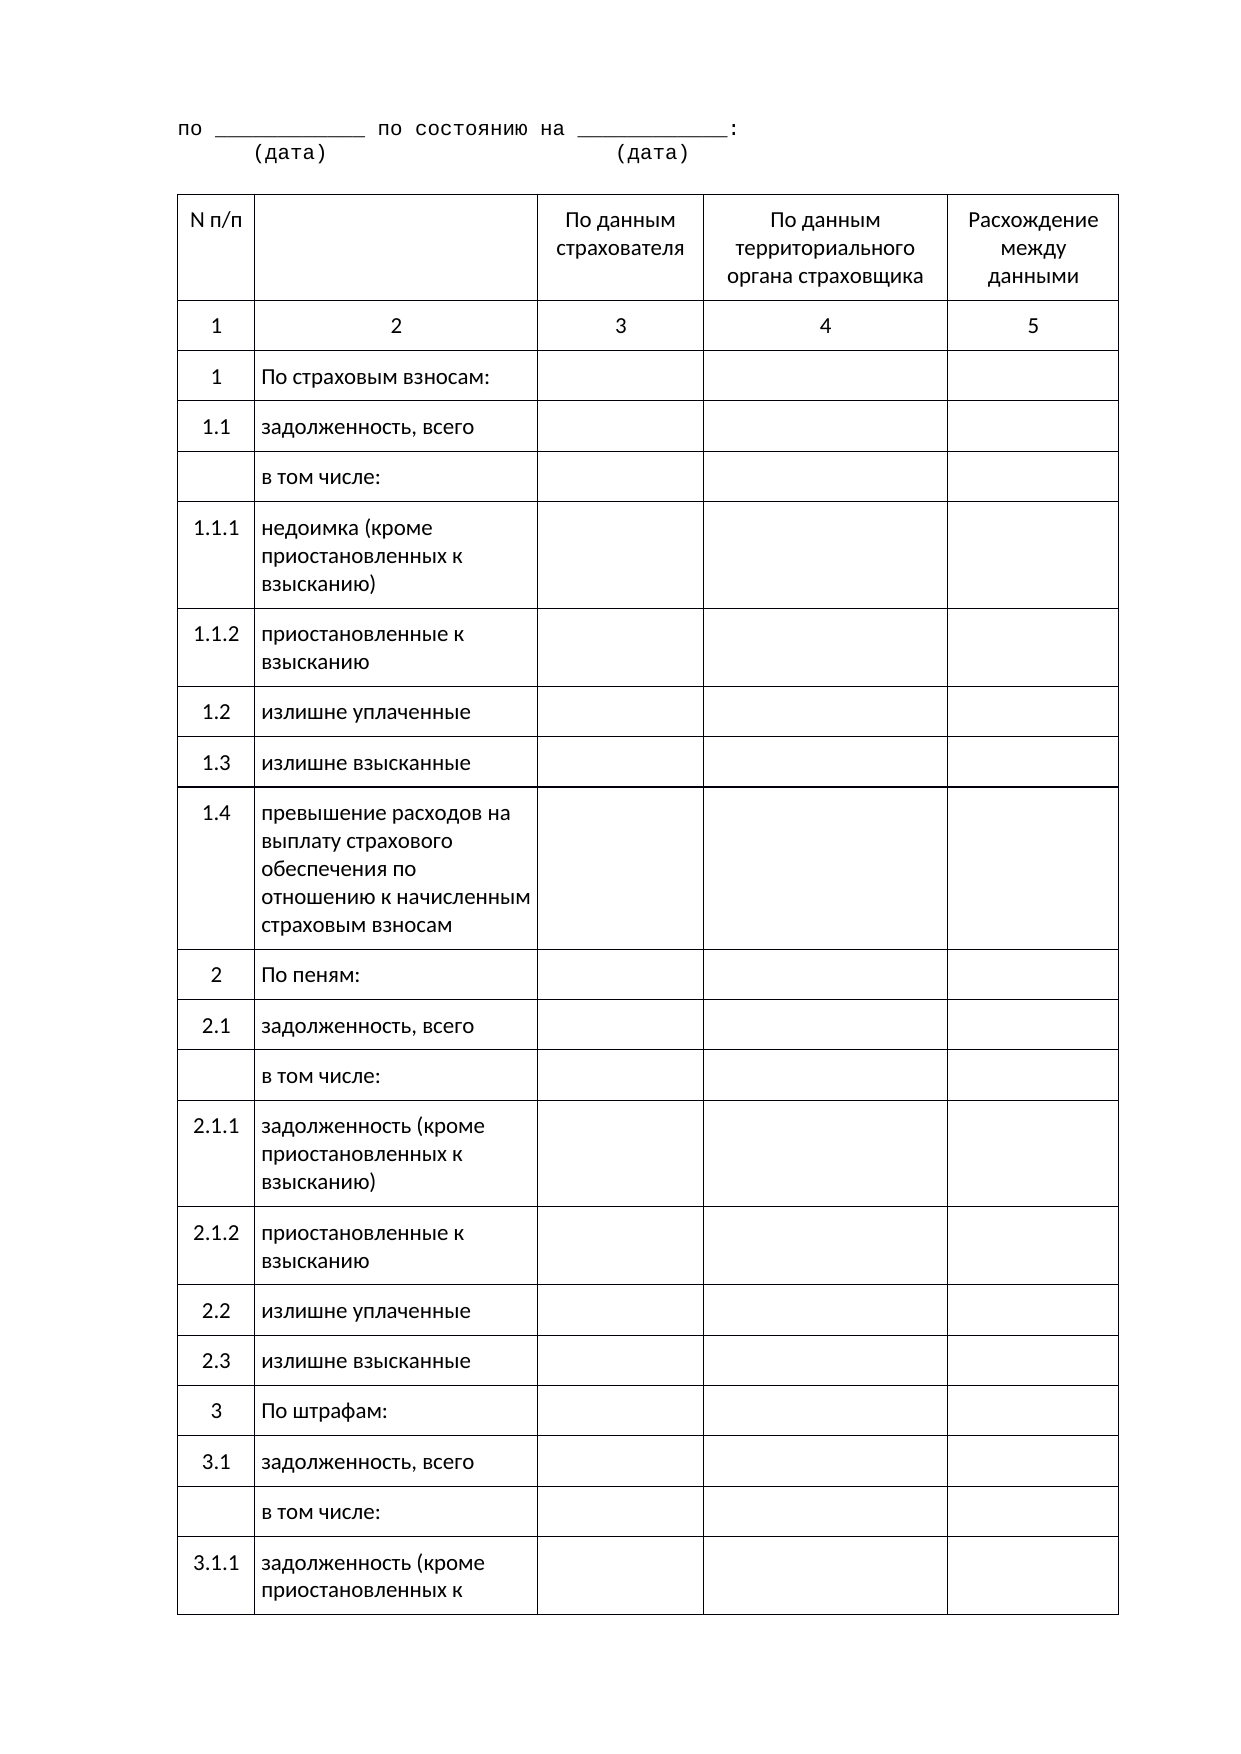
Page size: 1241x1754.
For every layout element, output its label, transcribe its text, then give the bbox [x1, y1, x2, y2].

table_cell 2.3 [178, 1336, 254, 1385]
table_cell в том числе: [255, 452, 537, 501]
table_cell [704, 1386, 947, 1435]
table_cell [538, 1050, 703, 1100]
table_cell приостановленные к взысканию [255, 609, 537, 686]
table_cell [538, 1487, 703, 1536]
table_cell [538, 1436, 703, 1486]
table_cell [538, 1537, 703, 1614]
table_cell [704, 401, 947, 451]
table_cell излишне уплаченные [255, 687, 537, 736]
table_cell [948, 609, 1118, 686]
table_cell 1.1 [178, 401, 254, 451]
table_cell [704, 1487, 947, 1536]
table_cell [178, 1487, 254, 1536]
table_cell [704, 452, 947, 501]
table_cell задолженность, всего [255, 1436, 537, 1486]
table_cell 2 [178, 950, 254, 999]
table_cell [948, 351, 1118, 400]
table_cell [538, 737, 703, 786]
table_cell 1 [178, 301, 254, 350]
table_cell 4 [704, 301, 947, 350]
table_cell [538, 1207, 703, 1284]
table_cell превышение расходов на выплату страхового обеспечения по отношению к начисленным страховым взносам [255, 788, 537, 949]
table_cell приостановленные к взысканию [255, 1207, 537, 1284]
table_cell [704, 1285, 947, 1335]
table_cell [538, 950, 703, 999]
table_cell [948, 1101, 1118, 1206]
table_cell [948, 1050, 1118, 1100]
table_cell 1 [178, 351, 254, 400]
table_cell в том числе: [255, 1050, 537, 1100]
table_cell [948, 950, 1118, 999]
table_cell излишне взысканные [255, 737, 537, 786]
table_cell излишне взысканные [255, 1336, 537, 1385]
table_cell [538, 687, 703, 736]
table_cell [948, 452, 1118, 501]
table_cell [704, 1101, 947, 1206]
table_cell 3.1 [178, 1436, 254, 1486]
table_cell По пеням: [255, 950, 537, 999]
table_cell [704, 351, 947, 400]
table_cell [538, 1336, 703, 1385]
table_cell 3 [178, 1386, 254, 1435]
table_cell [704, 737, 947, 786]
table_cell [948, 788, 1118, 949]
table_cell [704, 1000, 947, 1049]
table_cell [704, 1050, 947, 1100]
table_cell [948, 1336, 1118, 1385]
table_cell [948, 1537, 1118, 1614]
table_cell [538, 788, 703, 949]
table_cell 2.1.1 [178, 1101, 254, 1206]
table_header N п/п [178, 195, 254, 300]
text (дата) (дата) [177, 142, 1152, 165]
table_cell [948, 1487, 1118, 1536]
table_header [255, 195, 537, 300]
text по ____________ по состоянию на ____________: [177, 118, 1152, 142]
table_cell 2.2 [178, 1285, 254, 1335]
table_cell [178, 452, 254, 501]
table_header Расхождение между данными [948, 195, 1118, 300]
table_cell 3 [538, 301, 703, 350]
table_cell [538, 1285, 703, 1335]
table_cell [538, 1000, 703, 1049]
table_cell [704, 788, 947, 949]
table_cell [538, 452, 703, 501]
table_header По данным страхователя [538, 195, 703, 300]
table_cell [948, 1000, 1118, 1049]
table_cell 2.1 [178, 1000, 254, 1049]
table_cell [948, 1386, 1118, 1435]
table_cell задолженность, всего [255, 401, 537, 451]
table_cell [538, 502, 703, 607]
table_cell 1.1.1 [178, 502, 254, 607]
table_cell [704, 687, 947, 736]
table_cell 2 [255, 301, 537, 350]
table_cell 3.1.1 [178, 1537, 254, 1614]
table_cell [538, 351, 703, 400]
table_cell излишне уплаченные [255, 1285, 537, 1335]
table_cell [948, 401, 1118, 451]
table_cell недоимка (кроме приостановленных к взысканию) [255, 502, 537, 607]
table_cell [948, 1285, 1118, 1335]
table_cell [538, 1101, 703, 1206]
table_cell [948, 737, 1118, 786]
table_cell [178, 1050, 254, 1100]
table_cell По страховым взносам: [255, 351, 537, 400]
table_cell 1.1.2 [178, 609, 254, 686]
table_cell 2.1.2 [178, 1207, 254, 1284]
table_cell [948, 1207, 1118, 1284]
table_cell [704, 609, 947, 686]
table_cell 5 [948, 301, 1118, 350]
table_cell задолженность, всего [255, 1000, 537, 1049]
table_cell [704, 502, 947, 607]
table_header По данным территориального органа страховщика [704, 195, 947, 300]
table_cell [948, 1436, 1118, 1486]
table_cell [948, 687, 1118, 736]
table_cell [704, 1537, 947, 1614]
table_cell 1.4 [178, 788, 254, 949]
table_cell [538, 1386, 703, 1435]
table_cell По штрафам: [255, 1386, 537, 1435]
table_cell в том числе: [255, 1487, 537, 1536]
table_cell 1.2 [178, 687, 254, 736]
table_cell [704, 950, 947, 999]
table_cell [948, 502, 1118, 607]
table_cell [255, 1537, 537, 1614]
table_cell [704, 1436, 947, 1486]
table_cell задолженность (кроме приостановленных к взысканию) [255, 1101, 537, 1206]
table_cell [704, 1207, 947, 1284]
table_cell 1.3 [178, 737, 254, 786]
table_cell [538, 609, 703, 686]
table_cell [704, 1336, 947, 1385]
table_cell [538, 401, 703, 451]
